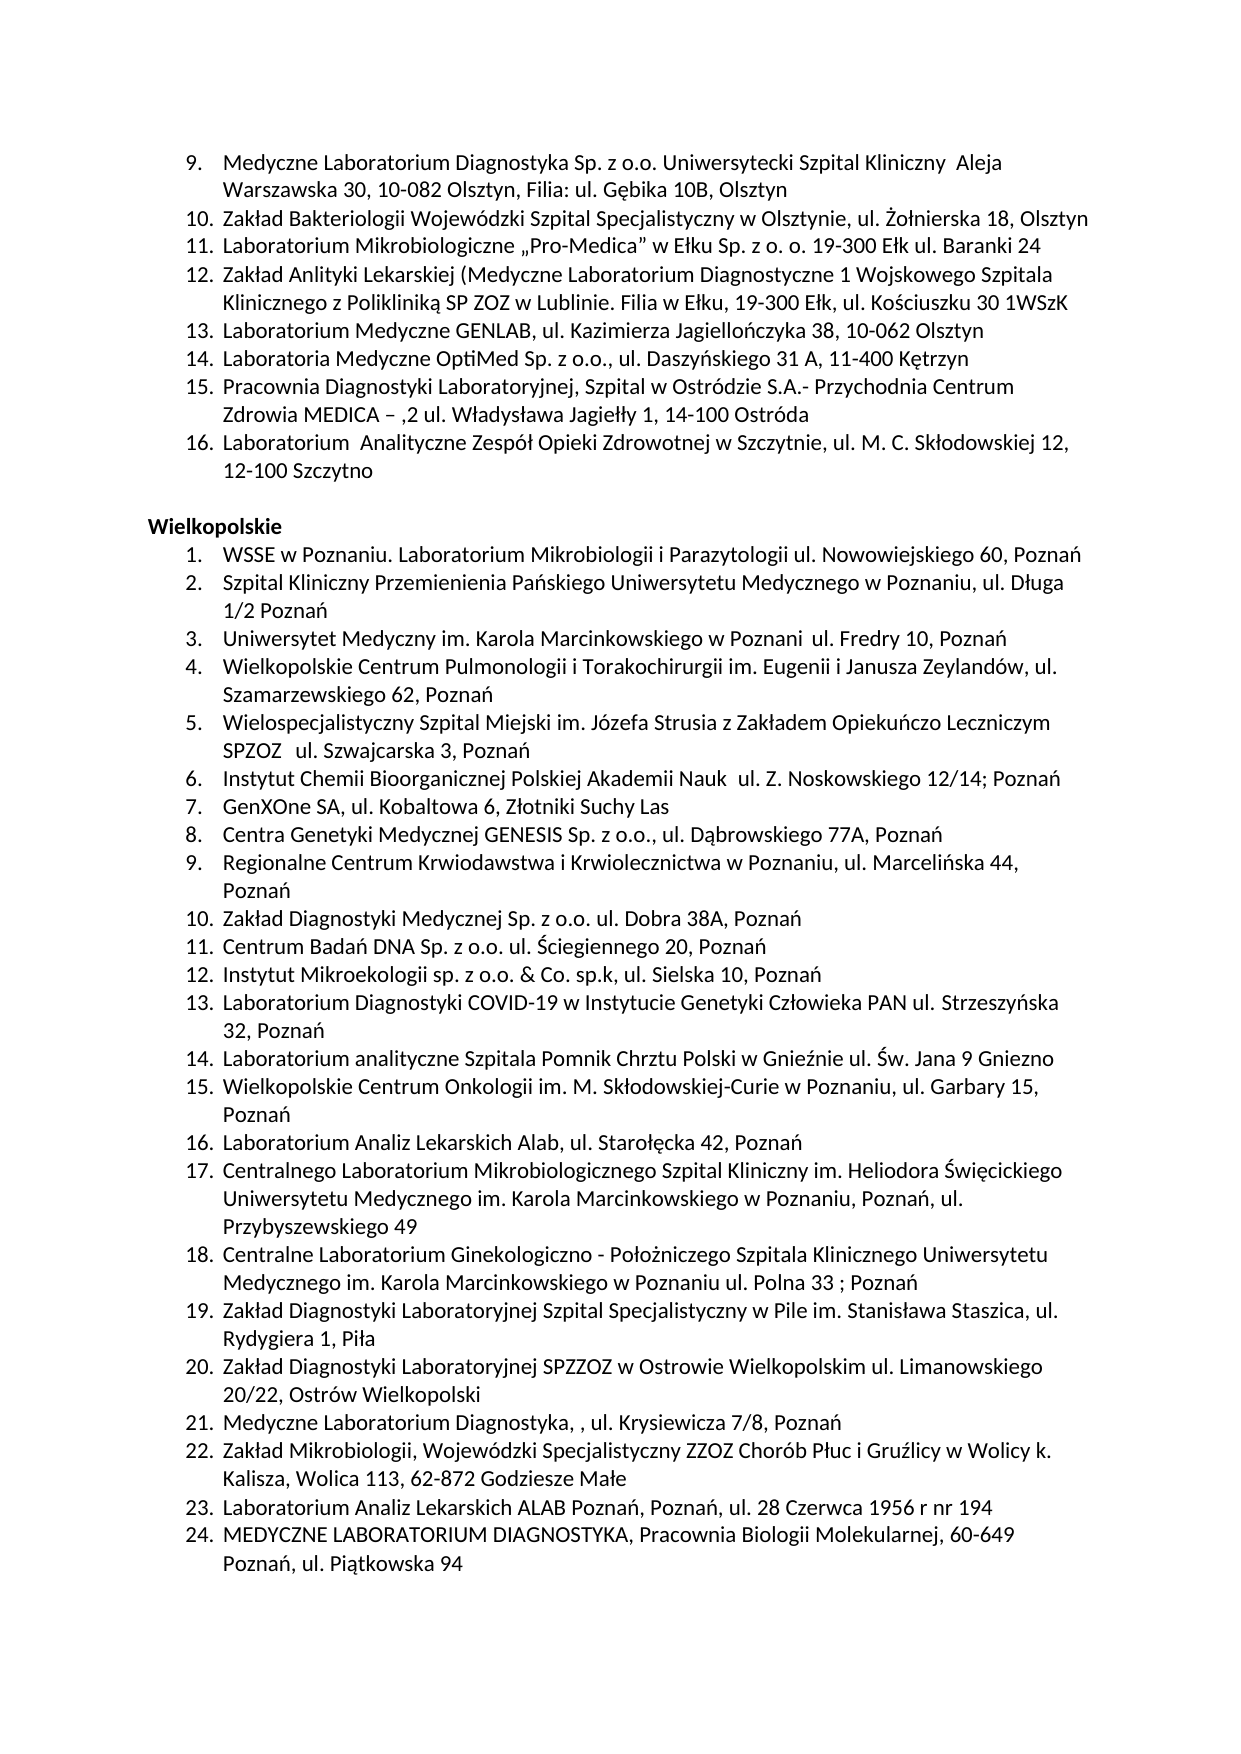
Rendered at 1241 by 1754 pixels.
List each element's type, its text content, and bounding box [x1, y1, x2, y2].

list Zakład Diagnostyki Laboratoryjnej SPZZOZ w Ostrowie Wielkopolskim ul. Limanowskiego 20/22, Ostrów Wielkopolski [185, 1352, 1093, 1408]
list GenXOne SA, ul. Kobaltowa 6, Złotniki Suchy Las [185, 792, 1093, 820]
list Uniwersytet Medyczny im. Karola Marcinkowskiego w Poznani ul. Fredry 10, Poznań [185, 624, 1093, 652]
list Pracownia Diagnostyki Laboratoryjnej, Szpital w Ostródzie S.A.- Przychodnia Centrum Zdrowia MEDICA – ,2 ul. Władysława Jagiełły 1, 14-100 Ostróda [185, 372, 1093, 428]
list Wielkopolskie Centrum Pulmonologii i Torakochirurgii im. Eugenii i Janusza Zeylandów, ul. Szamarzewskiego 62, Poznań [185, 652, 1093, 708]
list Laboratorium Analityczne Zespół Opieki Zdrowotnej w Szczytnie, ul. M. C. Skłodowskiej 12, 12-100 Szczytno [185, 428, 1093, 484]
list Laboratorium Mikrobiologiczne „Pro-Medica” w Ełku Sp. z o. o. 19-300 Ełk ul. Baranki 24 [185, 232, 1093, 260]
list Laboratorium analityczne Szpitala Pomnik Chrztu Polski w Gnieźnie ul. Św. Jana 9 Gniezno [185, 1044, 1093, 1072]
list Laboratorium Analiz Lekarskich Alab, ul. Starołęcka 42, Poznań [185, 1128, 1093, 1156]
list Zakład Mikrobiologii, Wojewódzki Specjalistyczny ZZOZ Chorób Płuc i Gruźlicy w Wolicy k. Kalisza, Wolica 113, 62-872 Godziesze Małe [185, 1437, 1093, 1493]
list Zakład Anlityki Lekarskiej (Medyczne Laboratorium Diagnostyczne 1 Wojskowego Szpitala Klinicznego z Polikliniką SP ZOZ w Lublinie. Filia w Ełku, 19-300 Ełk, ul. Kościuszku 30 1WSzK [185, 260, 1093, 316]
list Zakład Diagnostyki Medycznej Sp. z o.o. ul. Dobra 38A, Poznań [185, 904, 1093, 932]
list Medyczne Laboratorium Diagnostyka, , ul. Krysiewicza 7/8, Poznań [185, 1408, 1093, 1437]
list Regionalne Centrum Krwiodawstwa i Krwiolecznictwa w Poznaniu, ul. Marcelińska 44, Poznań [185, 848, 1093, 904]
list WSSE w Poznaniu. Laboratorium Mikrobiologii i Parazytologii ul. Nowowiejskiego 60, Poznań [185, 540, 1093, 568]
list Laboratorium Medyczne GENLAB, ul. Kazimierza Jagiellończyka 38, 10-062 Olsztyn [185, 316, 1093, 344]
list Szpital Kliniczny Przemienienia Pańskiego Uniwersytetu Medycznego w Poznaniu, ul. Długa 1/2 Poznań [185, 568, 1093, 624]
list Centrum Badań DNA Sp. z o.o. ul. Ściegiennego 20, Poznań [185, 932, 1093, 960]
list MEDYCZNE LABORATORIUM DIAGNOSTYKA, Pracownia Biologii Molekularnej, 60-649 Poznań, ul. Piątkowska 94 [185, 1521, 1093, 1577]
list Instytut Mikroekologii sp. z o.o. & Co. sp.k, ul. Sielska 10, Poznań [185, 960, 1093, 988]
list Zakład Bakteriologii Wojewódzki Szpital Specjalistyczny w Olsztynie, ul. Żołnierska 18, Olsztyn [185, 204, 1093, 232]
list Centralnego Laboratorium Mikrobiologicznego Szpital Kliniczny im. Heliodora Święcickiego Uniwersytetu Medycznego im. Karola Marcinkowskiego w Poznaniu, Poznań, ul. Przybyszewskiego 49 [185, 1156, 1093, 1240]
list Instytut Chemii Bioorganicznej Polskiej Akademii Nauk ul. Z. Noskowskiego 12/14; Poznań [185, 764, 1093, 792]
list Laboratorium Diagnostyki COVID-19 w Instytucie Genetyki Człowieka PAN ul. Strzeszyńska 32, Poznań [185, 988, 1093, 1044]
list Wielkopolskie Centrum Onkologii im. M. Skłodowskiej-Curie w Poznaniu, ul. Garbary 15, Poznań [185, 1072, 1093, 1128]
list Medyczne Laboratorium Diagnostyka Sp. z o.o. Uniwersytecki Szpital Kliniczny Aleja Warszawska 30, 10-082 Olsztyn, Filia: ul. Gębika 10B, Olsztyn [185, 148, 1093, 204]
list Wielospecjalistyczny Szpital Miejski im. Józefa Strusia z Zakładem Opiekuńczo Leczniczym SPZOZ ul. Szwajcarska 3, Poznań [185, 708, 1093, 764]
list Laboratoria Medyczne OptiMed Sp. z o.o., ul. Daszyńskiego 31 A, 11-400 Kętrzyn [185, 344, 1093, 372]
list Centra Genetyki Medycznej GENESIS Sp. z o.o., ul. Dąbrowskiego 77A, Poznań [185, 820, 1093, 848]
list Laboratorium Analiz Lekarskich ALAB Poznań, Poznań, ul. 28 Czerwca 1956 r nr 194 [185, 1493, 1093, 1521]
list Zakład Diagnostyki Laboratoryjnej Szpital Specjalistyczny w Pile im. Stanisława Staszica, ul. Rydygiera 1, Piła [185, 1296, 1093, 1352]
list Centralne Laboratorium Ginekologiczno - Położniczego Szpitala Klinicznego Uniwersytetu Medycznego im. Karola Marcinkowskiego w Poznaniu ul. Polna 33 ; Poznań [185, 1240, 1093, 1296]
text Wielkopolskie [148, 512, 1093, 540]
